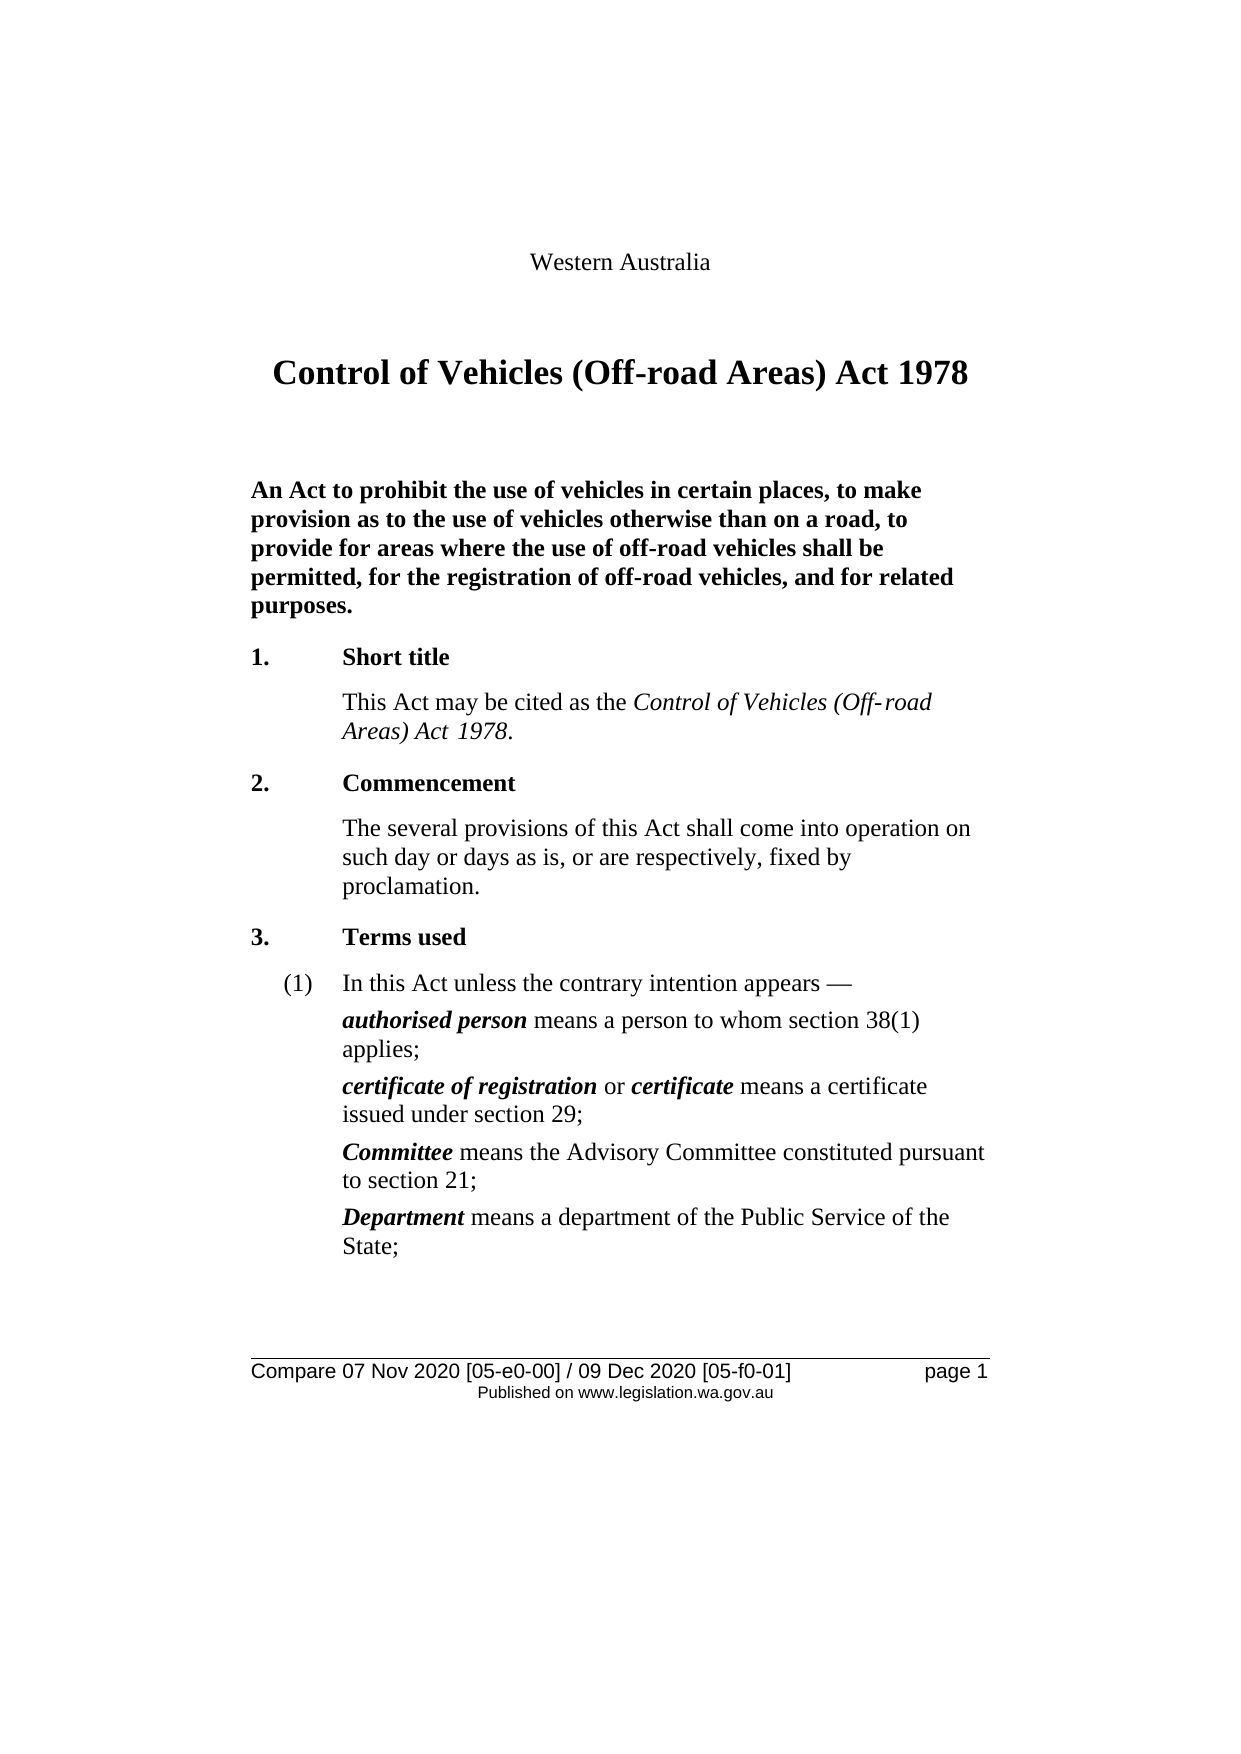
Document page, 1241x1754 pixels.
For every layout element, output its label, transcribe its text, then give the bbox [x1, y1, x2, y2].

text (1) In this Act unless the contrary intention appears — [251, 968, 990, 997]
subtitle 2. Commencement [251, 768, 990, 797]
text Department means a department of the Public Service of the State; [251, 1202, 990, 1260]
text certificate of registration or certificate means a certificate issued under section 29; [251, 1071, 990, 1128]
title An Act to prohibit the use of vehicles in certain places, to make provision as to the use of vehicles otherwise than on a road, to provide for areas where the use of off-road vehicles shall be permitted, for the registration of off-road vehicles, and for related purposes. [251, 475, 990, 619]
text Western Australia [251, 247, 990, 276]
text The several provisions of this Act shall come into operation on such day or days as is, or are respectively, fixed by proclamation. [251, 813, 990, 899]
text Committee means the Advisory Committee constituted pursuant to section 21; [251, 1137, 990, 1194]
text This Act may be cited as the Control of Vehicles (Off-road Areas) Act 1978. [251, 687, 990, 745]
subtitle 3. Terms used [251, 922, 990, 951]
text authorised person means a person to whom section 38(1) applies; [251, 1005, 990, 1062]
subtitle 1. Short title [251, 642, 990, 671]
text Control of Vehicles (Off-road Areas) Act 1978 [251, 351, 990, 392]
